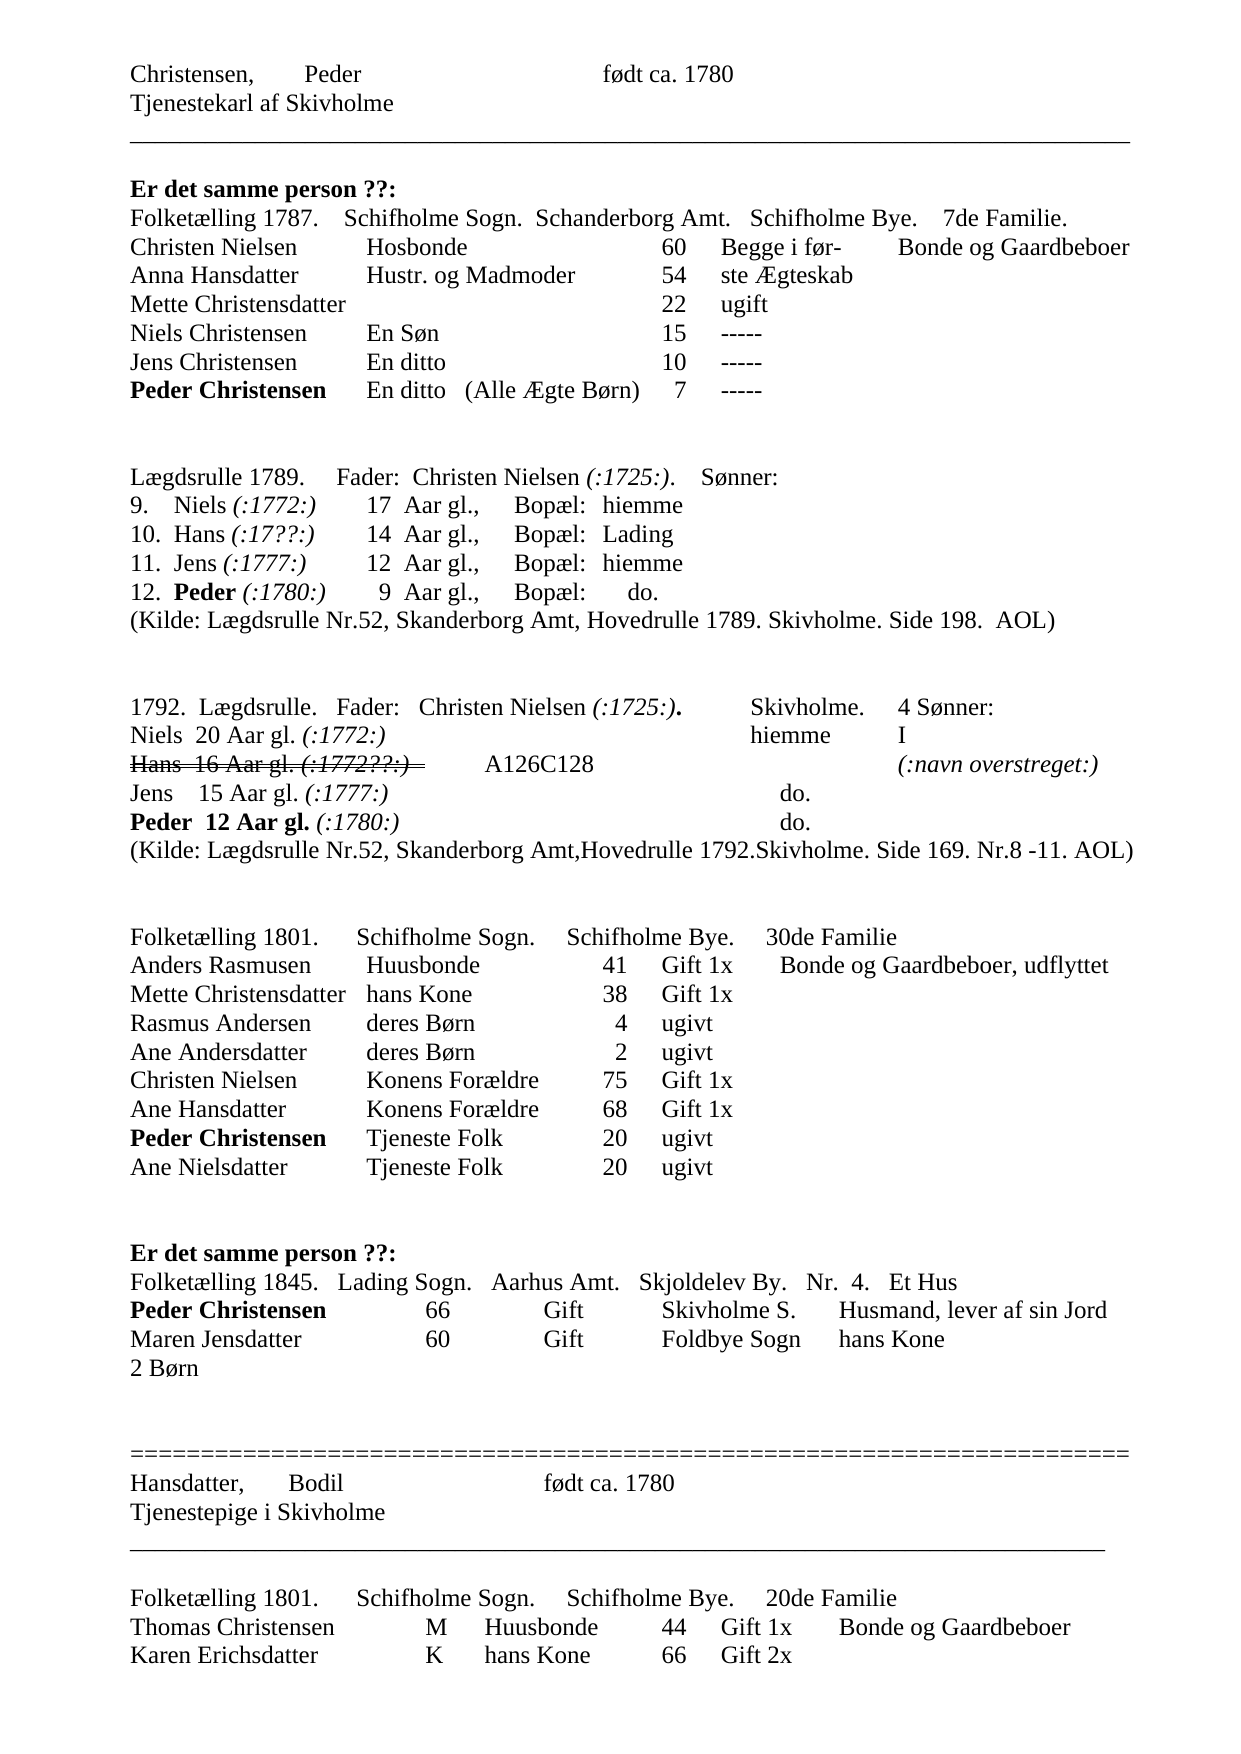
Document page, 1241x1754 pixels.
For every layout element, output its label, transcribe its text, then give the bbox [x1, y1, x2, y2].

text 2 Børn [130, 1353, 1146, 1382]
text Folketælling 1787. Schifholme Sogn. Schanderborg Amt. Schifholme Bye. 7de Familie. [130, 203, 1146, 232]
text Christen Nielsen Konens Forældre 75 Gift 1x [130, 1065, 1146, 1094]
text (Kilde: Lægdsrulle Nr.52, Skanderborg Amt,Hovedrulle 1792.Skivholme. Side 169. Nr.8 -11. AOL) [130, 835, 1146, 864]
text Folketælling 1801. Schifholme Sogn. Schifholme Bye. 30de Familie [130, 922, 1146, 950]
text Maren Jensdatter 60 Gift Foldbye Sogn hans Kone [130, 1324, 1146, 1353]
text Rasmus Andersen deres Børn 4 ugivt [130, 1008, 1146, 1037]
text Niels 20 Aar gl. (:1772:) hiemme I [130, 720, 1224, 749]
text Er det samme person ??: [130, 1238, 1146, 1267]
text Tjenestekarl af Skivholme [130, 88, 1146, 117]
text Jens 15 Aar gl. (:1777:) do. [130, 778, 1224, 807]
text Jens Christensen En ditto 10 ----- [130, 347, 1146, 375]
text Christen Nielsen Hosbonde 60 Begge i før- Bonde og Gaardbeboer [130, 232, 1146, 260]
text Anna Hansdatter Hustr. og Madmoder 54 ste Ægteskab [130, 260, 1146, 289]
text 12. Peder (:1780:) 9 Aar gl., Bopæl: do. [130, 577, 1146, 605]
text 10. Hans (:17??:) 14 Aar gl., Bopæl: Lading [130, 519, 1146, 548]
text Peder Christensen En ditto (Alle Ægte Børn) 7 ----- [130, 375, 1146, 404]
text Ane Hansdatter Konens Forældre 68 Gift 1x [130, 1094, 1146, 1123]
text Er det samme person ??: [130, 174, 1146, 203]
text Anders Rasmusen Huusbonde 41 Gift 1x Bonde og Gaardbeboer, udflyttet [130, 950, 1146, 979]
text Ane Nielsdatter Tjeneste Folk 20 ugivt [130, 1152, 1146, 1180]
text Peder Christensen Tjeneste Folk 20 ugivt [130, 1123, 1146, 1152]
text 1792. Lægdsrulle. Fader: Christen Nielsen (:1725:). Skivholme. 4 Sønner: [130, 692, 1224, 720]
text ______________________________________________________________________________ [130, 1525, 1146, 1554]
text Folketælling 1845. Lading Sogn. Aarhus Amt. Skjoldelev By. Nr. 4. Et Hus [130, 1267, 1146, 1295]
text Hansdatter, Bodil født ca. 1780 [130, 1468, 1146, 1497]
text Christensen, Peder født ca. 1780 [130, 59, 1146, 88]
text Mette Christensdatter 22 ugift [130, 289, 1146, 318]
text 9. Niels (:1772:) 17 Aar gl., Bopæl: hiemme [130, 490, 1146, 519]
text Hans 16 Aar gl. (:1772??:) A126C128 (:navn overstreget:) [130, 749, 1224, 778]
text Ane Andersdatter deres Børn 2 ugivt [130, 1037, 1146, 1065]
text ________________________________________________________________________________ [130, 117, 1146, 145]
text Mette Christensdatter hans Kone 38 Gift 1x [130, 979, 1146, 1008]
text Tjenestepige i Skivholme [130, 1497, 1146, 1525]
text Niels Christensen En Søn 15 ----- [130, 318, 1146, 347]
text Peder Christensen 66 Gift Skivholme S. Husmand, lever af sin Jord [130, 1295, 1146, 1324]
text Karen Erichsdatter K hans Kone 66 Gift 2x [130, 1640, 1146, 1669]
text (Kilde: Lægdsrulle Nr.52, Skanderborg Amt, Hovedrulle 1789. Skivholme. Side 198. AOL) [130, 605, 1146, 634]
text 11. Jens (:1777:) 12 Aar gl., Bopæl: hiemme [130, 548, 1146, 577]
text Lægdsrulle 1789. Fader: Christen Nielsen (:1725:). Sønner: [130, 462, 1146, 490]
text Folketælling 1801. Schifholme Sogn. Schifholme Bye. 20de Familie [130, 1583, 1146, 1612]
text Thomas Christensen M Huusbonde 44 Gift 1x Bonde og Gaardbeboer [130, 1612, 1146, 1640]
text Peder 12 Aar gl. (:1780:) do. [130, 807, 1224, 835]
text ======================================================================= [130, 1439, 1146, 1468]
